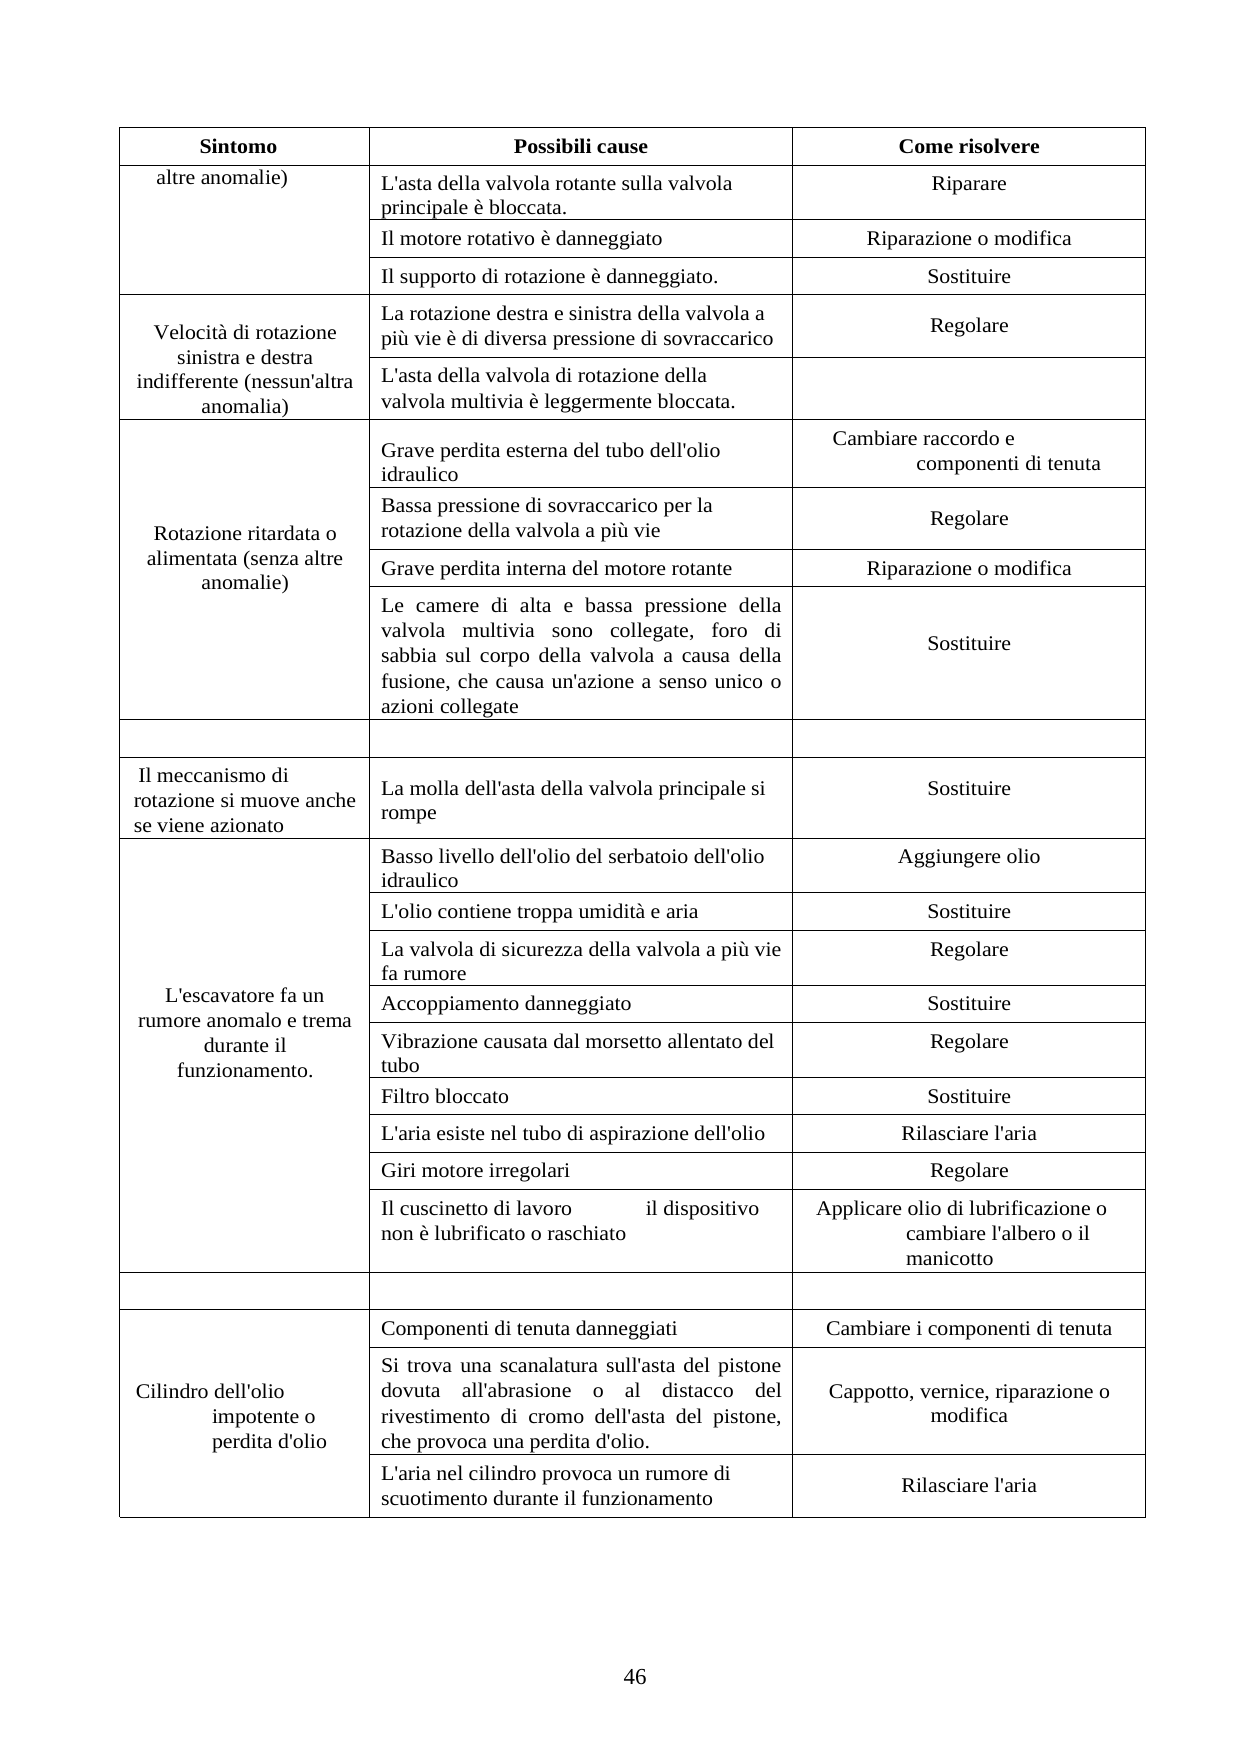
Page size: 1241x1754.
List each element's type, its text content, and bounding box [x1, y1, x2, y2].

table_cell Applicare olio di lubrificazione o cambiare l'albero o il manicotto [793, 1190, 1145, 1272]
table_cell Basso livello dell'olio del serbatoio dell'olio idraulico [370, 839, 792, 892]
table_cell Vibrazione causata dal morsetto allentato del tubo [370, 1023, 792, 1077]
table_cell La molla dell'asta della valvola principale si rompe [370, 758, 792, 837]
table_cell Il motore rotativo è danneggiato [370, 220, 792, 257]
table_cell Riparazione o modifica [793, 550, 1145, 586]
table_cell Regolare [793, 1153, 1145, 1189]
table_cell Filtro bloccato [370, 1078, 792, 1114]
table_cell [370, 720, 792, 756]
table_cell Cappotto, vernice, riparazione o modifica [793, 1348, 1145, 1454]
table_cell Sostituire [793, 258, 1145, 294]
table_cell Bassa pressione di sovraccarico per la rotazione della valvola a più vie [370, 488, 792, 549]
table_cell Giri motore irregolari [370, 1153, 792, 1189]
table_cell Il supporto di rotazione è danneggiato. [370, 258, 792, 294]
table_cell Il cuscinetto di lavoro il dispositivo non è lubrificato o raschiato [370, 1190, 792, 1272]
table_cell Regolare [793, 1023, 1145, 1077]
table_cell Regolare [793, 931, 1145, 984]
table_cell Riparazione o modifica [793, 220, 1145, 257]
table_header Come risolvere [793, 128, 1145, 164]
table_cell La valvola di sicurezza della valvola a più vie fa rumore [370, 931, 792, 984]
table_cell [120, 1273, 369, 1309]
table_cell [120, 720, 369, 756]
table_cell Il meccanismo di rotazione si muove anche se viene azionato [120, 758, 369, 837]
table_cell Sostituire [793, 1078, 1145, 1114]
table_header Sintomo [120, 128, 369, 164]
table_cell Aggiungere olio [793, 839, 1145, 892]
table_cell Cambiare i componenti di tenuta [793, 1310, 1145, 1346]
table_cell [793, 720, 1145, 756]
table_cell Sostituire [793, 587, 1145, 719]
table_cell L'escavatore fa un rumore anomalo e trema durante il funzionamento. [120, 839, 369, 1272]
table_cell Velocità di rotazione sinistra e destra indifferente (nessun'altra anomalia) [120, 295, 369, 419]
table_cell Regolare [793, 295, 1145, 357]
table_cell Regolare [793, 488, 1145, 549]
table_cell Sostituire [793, 893, 1145, 930]
table_cell L'aria esiste nel tubo di aspirazione dell'olio [370, 1115, 792, 1152]
table_cell Si trova una scanalatura sull'asta del pistone dovuta all'abrasione o al distacco del rivestimento di cromo dell'asta del pistone, che provoca una perdita d'olio. [370, 1348, 792, 1454]
table_cell altre anomalie) [120, 166, 369, 294]
table_cell [793, 1273, 1145, 1309]
table_cell Riparare [793, 166, 1145, 219]
table_cell Grave perdita esterna del tubo dell'olio idraulico [370, 420, 792, 486]
table_cell Grave perdita interna del motore rotante [370, 550, 792, 586]
table_cell Le camere di alta e bassa pressione della valvola multivia sono collegate, foro di sabbia sul corpo della valvola a causa della fusione, che causa un'azione a senso unico o azioni collegate [370, 587, 792, 719]
table_cell Rilasciare l'aria [793, 1455, 1145, 1516]
table_cell Rilasciare l'aria [793, 1115, 1145, 1152]
table_cell Accoppiamento danneggiato [370, 986, 792, 1022]
table_cell L'olio contiene troppa umidità e aria [370, 893, 792, 930]
table_cell Cambiare raccordo e componenti di tenuta [793, 420, 1145, 486]
table_header Possibili cause [370, 128, 792, 164]
table_cell [370, 1273, 792, 1309]
table_cell Sostituire [793, 758, 1145, 837]
table_cell L'asta della valvola rotante sulla valvola principale è bloccata. [370, 166, 792, 219]
table_cell Cilindro dell'olio impotente o perdita d'olio [120, 1310, 369, 1516]
table_cell Rotazione ritardata o alimentata (senza altre anomalie) [120, 420, 369, 719]
table_cell Sostituire [793, 986, 1145, 1022]
table_cell La rotazione destra e sinistra della valvola a più vie è di diversa pressione di sovraccarico [370, 295, 792, 357]
table_cell Componenti di tenuta danneggiati [370, 1310, 792, 1346]
table_cell L'asta della valvola di rotazione della valvola multivia è leggermente bloccata. [370, 358, 792, 419]
table_cell L'aria nel cilindro provoca un rumore di scuotimento durante il funzionamento [370, 1455, 792, 1516]
table_cell [793, 358, 1145, 419]
